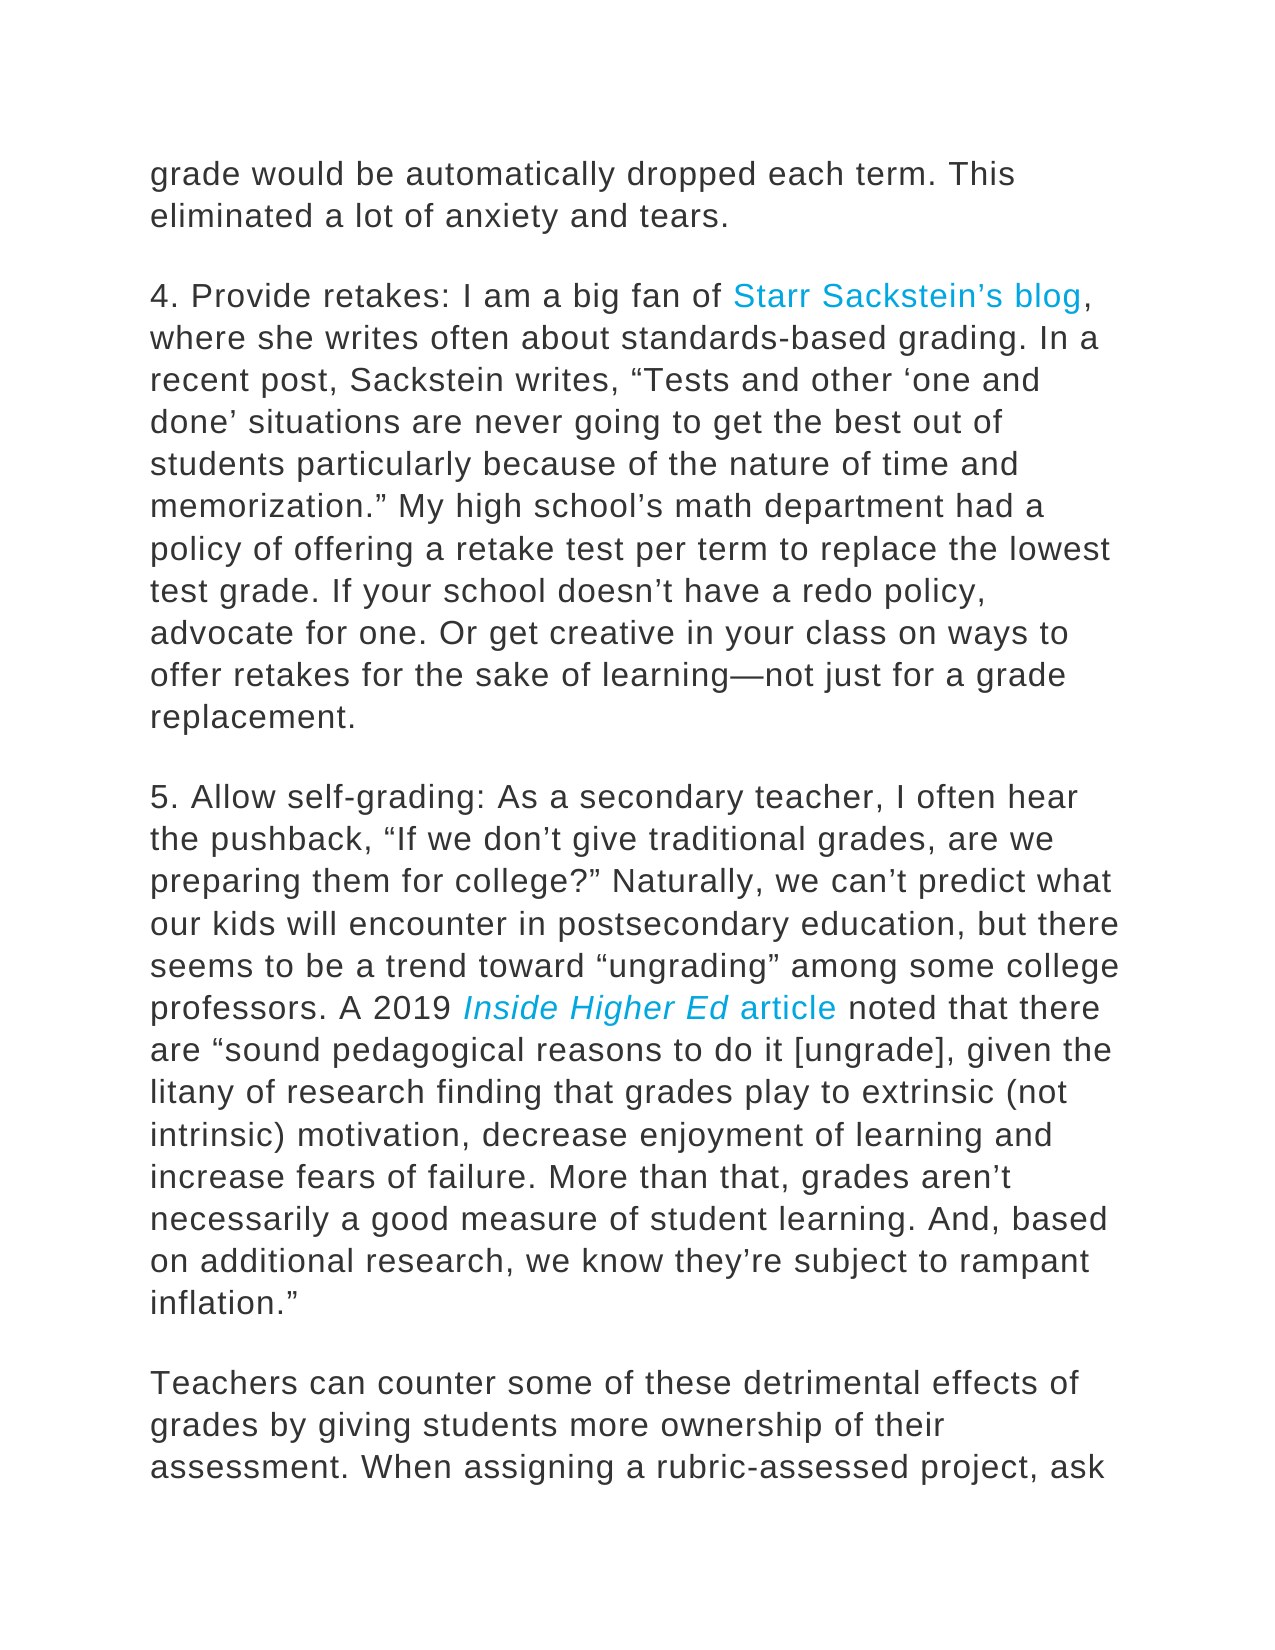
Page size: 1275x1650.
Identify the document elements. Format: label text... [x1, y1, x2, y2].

text 4. Provide retakes: I am a big fan of Starr Sackstein’s blog, where she writes often about standards-based grading. In a recent post, Sackstein writes, “Tests and other ‘one and done’ situations are never going to get the best out of students particularly because of the nature of time and memorization.” My high school’s math department had a policy of offering a retake test per term to replace the lowest test grade. If your school doesn’t have a redo policy, advocate for one. Or get creative in your class on ways to offer retakes for the sake of learning—not just for a grade replacement. [150, 272, 1125, 736]
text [150, 1359, 1125, 1486]
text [150, 150, 1125, 234]
text 5. Allow self-grading: As a secondary teacher, I often hear the pushback, “If we don’t give traditional grades, are we preparing them for college?” Naturally, we can’t predict what our kids will encounter in postsecondary education, but there seems to be a trend toward “ungrading” among some college professors. A 2019 Inside Higher Ed article noted that there are “sound pedagogical reasons to do it [ungrade], given the litany of research finding that grades play to extrinsic (not intrinsic) motivation, decrease enjoyment of learning and increase fears of failure. More than that, grades aren’t necessarily a good measure of student learning. And, based on additional research, we know they’re subject to rampant inflation.” [150, 773, 1125, 1322]
